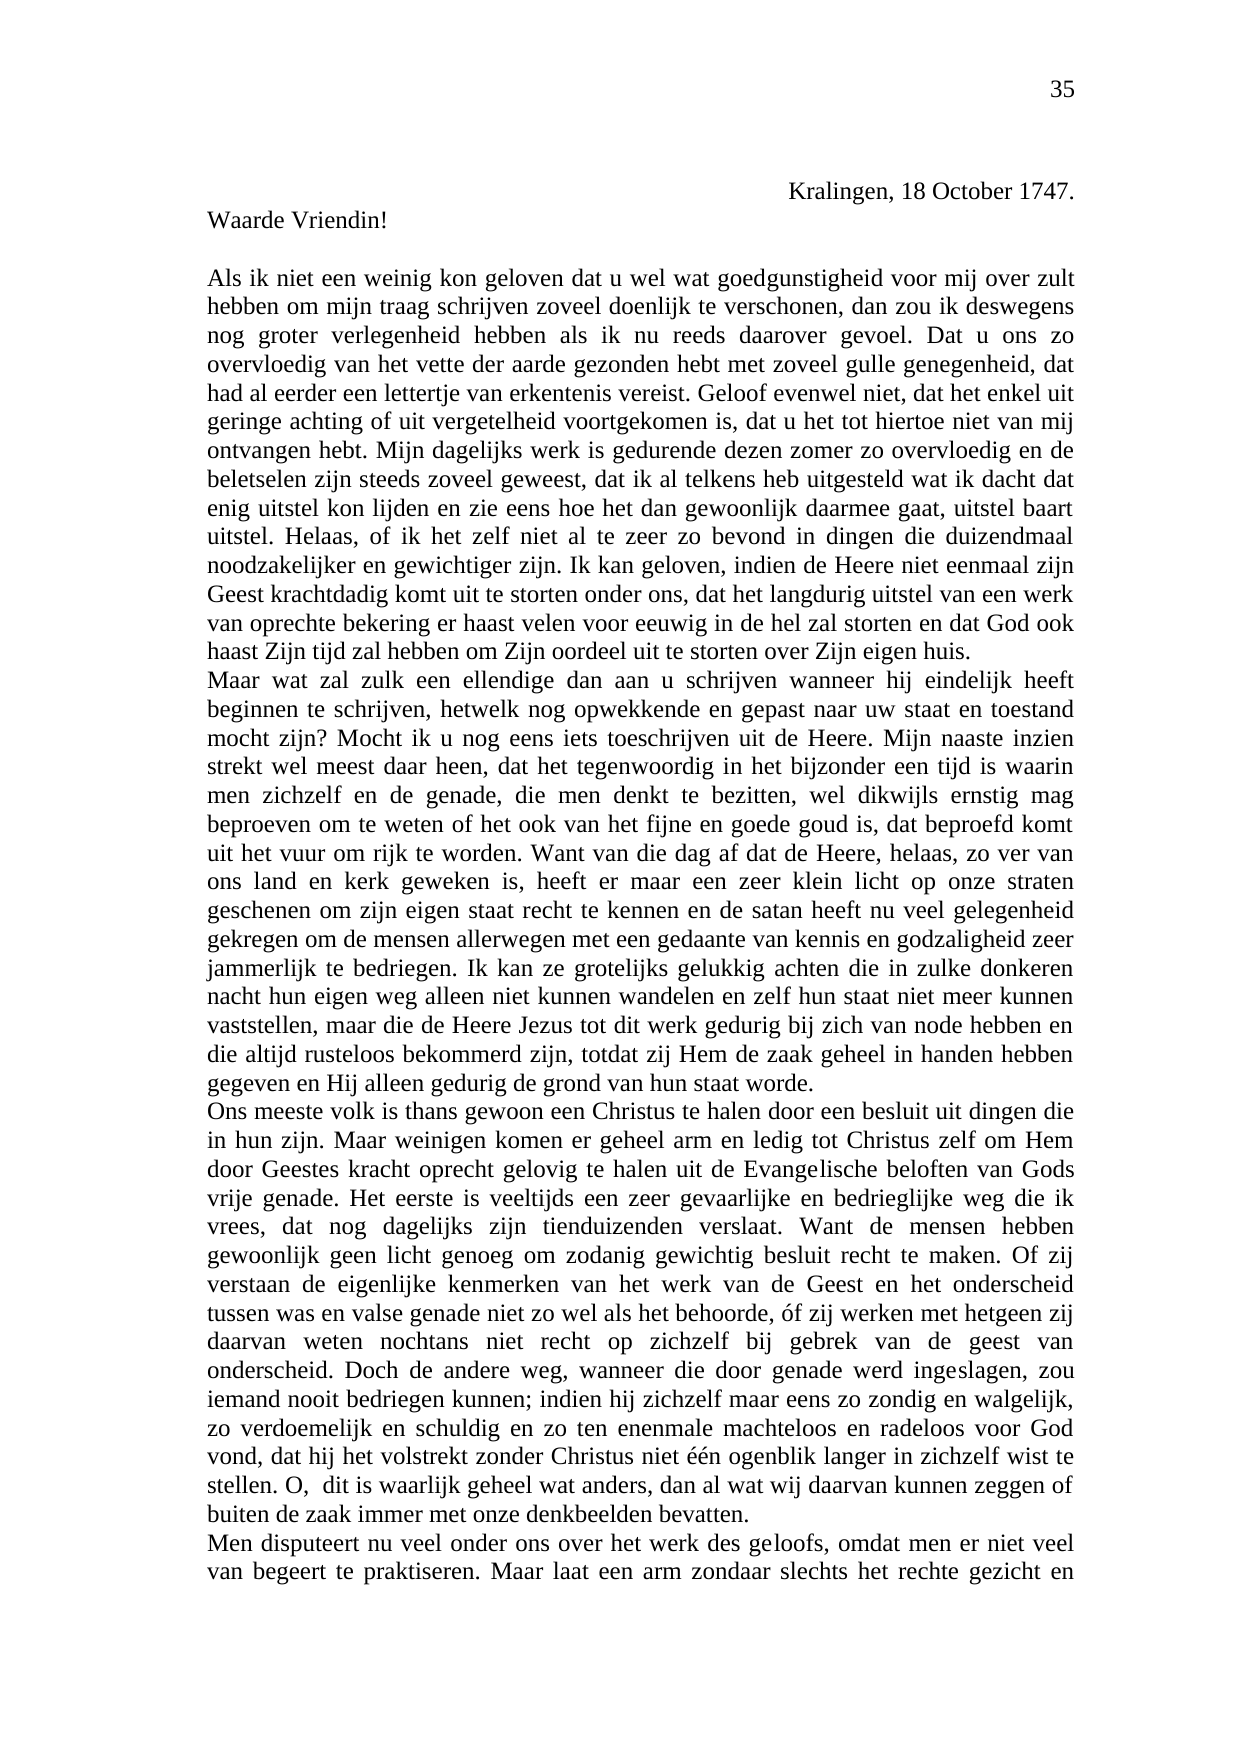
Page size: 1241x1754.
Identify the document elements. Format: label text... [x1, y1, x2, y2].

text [207, 1528, 1075, 1585]
text Ons meeste volk is thans gewoon een Christus te halen door een besluit uit dingen die in hun zijn. Maar weinigen komen er geheel arm en ledig tot Christus zelf om Hem door Geestes kracht oprecht gelovig te halen uit de Evangelische beloften van Gods vrije genade. Het eerste is veeltijds een zeer gevaarlijke en bedrieglijke weg die ik vrees, dat nog dagelijks zijn tienduizenden verslaat. Want de mensen hebben gewoonlijk geen licht genoeg om zodanig gewichtig besluit recht te maken. Of zij verstaan de eigenlijke kenmerken van het werk van de Geest en het onderscheid tussen was en valse genade niet zo wel als het behoorde, óf zij werken met hetgeen zij daarvan weten nochtans niet recht op zichzelf bij gebrek van de geest van onderscheid. Doch de andere weg, wanneer die door genade werd ingeslagen, zou iemand nooit bedriegen kunnen; indien hij zichzelf maar eens zo zondig en walgelijk, zo verdoemelijk en schuldig en zo ten enenmale machteloos en radeloos voor God vond, dat hij het volstrekt zonder Christus niet één ogenblik langer in zichzelf wist te stellen. O, dit is waarlijk geheel wat anders, dan al wat wij daarvan kunnen zeggen of buiten de zaak immer met onze denkbeelden bevatten. [207, 1096, 1075, 1528]
text Als ik niet een weinig kon geloven dat u wel wat goedgunstigheid voor mij over zult hebben om mijn traag schrijven zoveel doenlijk te verschonen, dan zou ik deswegens nog groter verlegenheid hebben als ik nu reeds daarover gevoel. Dat u ons zo overvloedig van het vette der aarde gezonden hebt met zoveel gulle genegenheid, dat had al eerder een lettertje van erkentenis vereist. Geloof evenwel niet, dat het enkel uit geringe achting of uit vergetelheid voortgekomen is, dat u het tot hiertoe niet van mij ontvangen hebt. Mijn dagelijks werk is gedurende dezen zomer zo overvloedig en de beletselen zijn steeds zoveel geweest, dat ik al telkens heb uitgesteld wat ik dacht dat enig uitstel kon lijden en zie eens hoe het dan gewoonlijk daarmee gaat, uitstel baart uitstel. Helaas, of ik het zelf niet al te zeer zo bevond in dingen die duizendmaal noodzakelijker en gewichtiger zijn. Ik kan geloven, indien de Heere niet eenmaal zijn Geest krachtdadig komt uit te storten onder ons, dat het langdurig uitstel van een werk van oprechte bekering er haast velen voor eeuwig in de hel zal storten en dat God ook haast Zijn tijd zal hebben om Zijn oordeel uit te storten over Zijn eigen huis. [207, 263, 1075, 665]
text Maar wat zal zulk een ellendige dan aan u schrijven wanneer hij eindelijk heeft beginnen te schrijven, hetwelk nog opwekkende en gepast naar uw staat en toestand mocht zijn? Mocht ik u nog eens iets toeschrijven uit de Heere. Mijn naaste inzien strekt wel meest daar heen, dat het tegenwoordig in het bijzonder een tijd is waarin men zichzelf en de genade, die men denkt te bezitten, wel dikwijls ernstig mag beproeven om te weten of het ook van het fijne en goede goud is, dat beproefd komt uit het vuur om rijk te worden. Want van die dag af dat de Heere, helaas, zo ver van ons land en kerk geweken is, heeft er maar een zeer klein licht op onze straten geschenen om zijn eigen staat recht te kennen en de satan heeft nu veel gelegenheid gekregen om de mensen allerwegen met een gedaante van kennis en godzaligheid zeer jammerlijk te bedriegen. Ik kan ze grotelijks gelukkig achten die in zulke donkeren nacht hun eigen weg alleen niet kunnen wandelen en zelf hun staat niet meer kunnen vaststellen, maar die de Heere Jezus tot dit werk gedurig bij zich van node hebben en die altijd rusteloos bekommerd zijn, totdat zij Hem de zaak geheel in handen hebben gegeven en Hij alleen gedurig de grond van hun staat worde. [207, 665, 1075, 1096]
text Kralingen, 18 October 1747. [207, 176, 1075, 205]
text Waarde Vriendin! [207, 205, 1075, 234]
